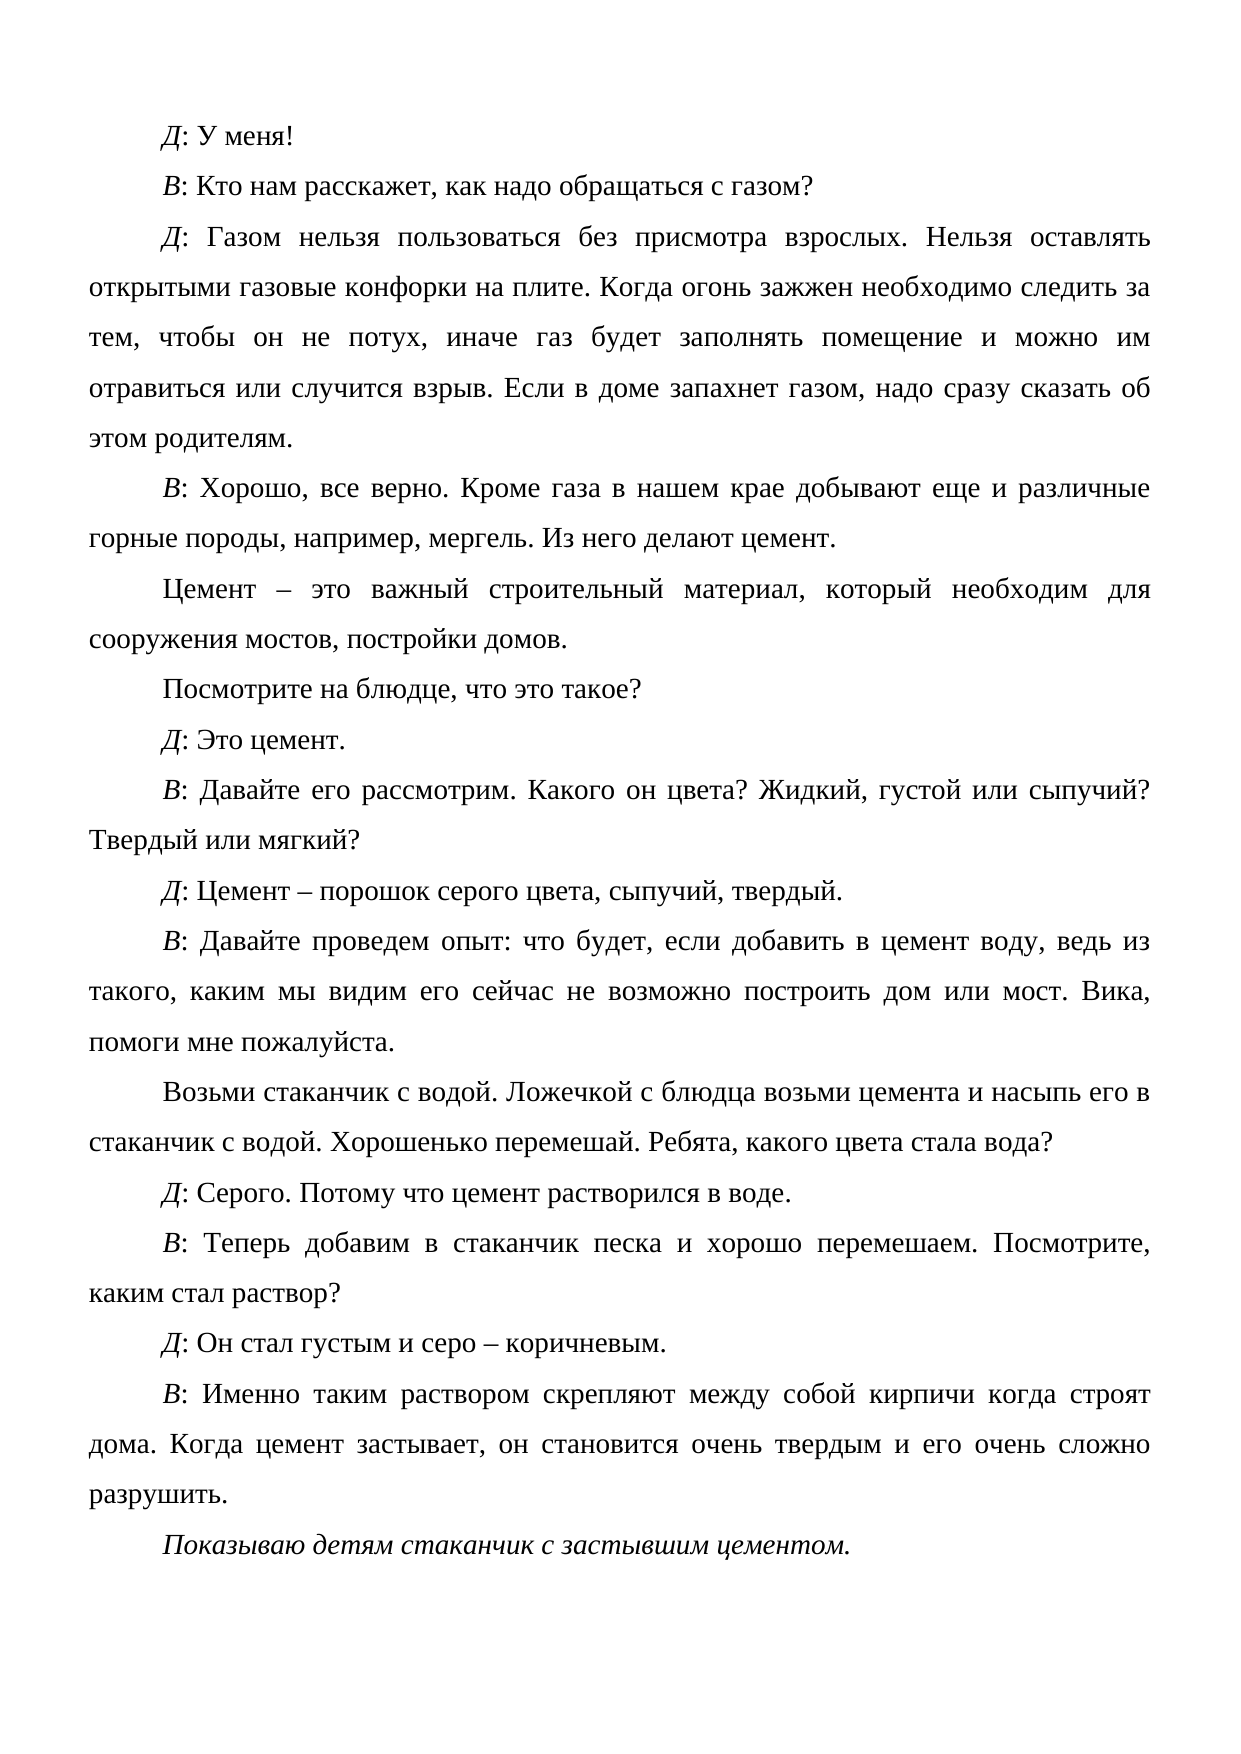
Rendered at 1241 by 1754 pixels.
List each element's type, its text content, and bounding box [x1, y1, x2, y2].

text Посмотрите на блюдце, что это такое? [89, 672, 1152, 705]
text В: Теперь добавим в стаканчик песка и хорошо перемешаем. Посмотрите, каким стал раствор? [89, 1225, 1152, 1309]
text Возьми стаканчик с водой. Ложечкой с блюдца возьми цемента и насыпь его в стаканчик с водой. Хорошенько перемешай. Ребята, какого цвета стала вода? [89, 1074, 1152, 1158]
text В: Давайте его рассмотрим. Какого он цвета? Жидкий, густой или сыпучий? Твердый или мягкий? [89, 772, 1152, 856]
text Д: Цемент – порошок серого цвета, сыпучий, твердый. [89, 873, 1152, 906]
text Цемент – это важный строительный материал, который необходим для сооружения мостов, постройки домов. [89, 571, 1152, 655]
text В: Давайте проведем опыт: что будет, если добавить в цемент воду, ведь из такого, каким мы видим его сейчас не возможно построить дом или мост. Вика, помоги мне пожалуйста. [89, 923, 1152, 1057]
text В: Кто нам расскажет, как надо обращаться с газом? [89, 168, 1152, 202]
text В: Именно таким раствором скрепляют между собой кирпичи когда строят дома. Когда цемент застывает, он становится очень твердым и его очень сложно разрушить. [89, 1376, 1152, 1510]
text Д: Он стал густым и серо – коричневым. [89, 1326, 1152, 1359]
text В: Хорошо, все верно. Кроме газа в нашем крае добывают еще и различные горные породы, например, мергель. Из него делают цемент. [89, 470, 1152, 554]
text Д: Серого. Потому что цемент растворился в воде. [89, 1175, 1152, 1208]
text Д: Газом нельзя пользоваться без присмотра взрослых. Нельзя оставлять открытыми газовые конфорки на плите. Когда огонь зажжен необходимо следить за тем, чтобы он не потух, иначе газ будет заполнять помещение и можно им отравиться или случится взрыв. Если в доме запахнет газом, надо сразу сказать об этом родителям. [89, 219, 1152, 453]
text Д: Это цемент. [89, 722, 1152, 755]
text Д: У меня! [89, 118, 1152, 152]
text Показываю детям стаканчик с застывшим цементом. [89, 1527, 1152, 1560]
